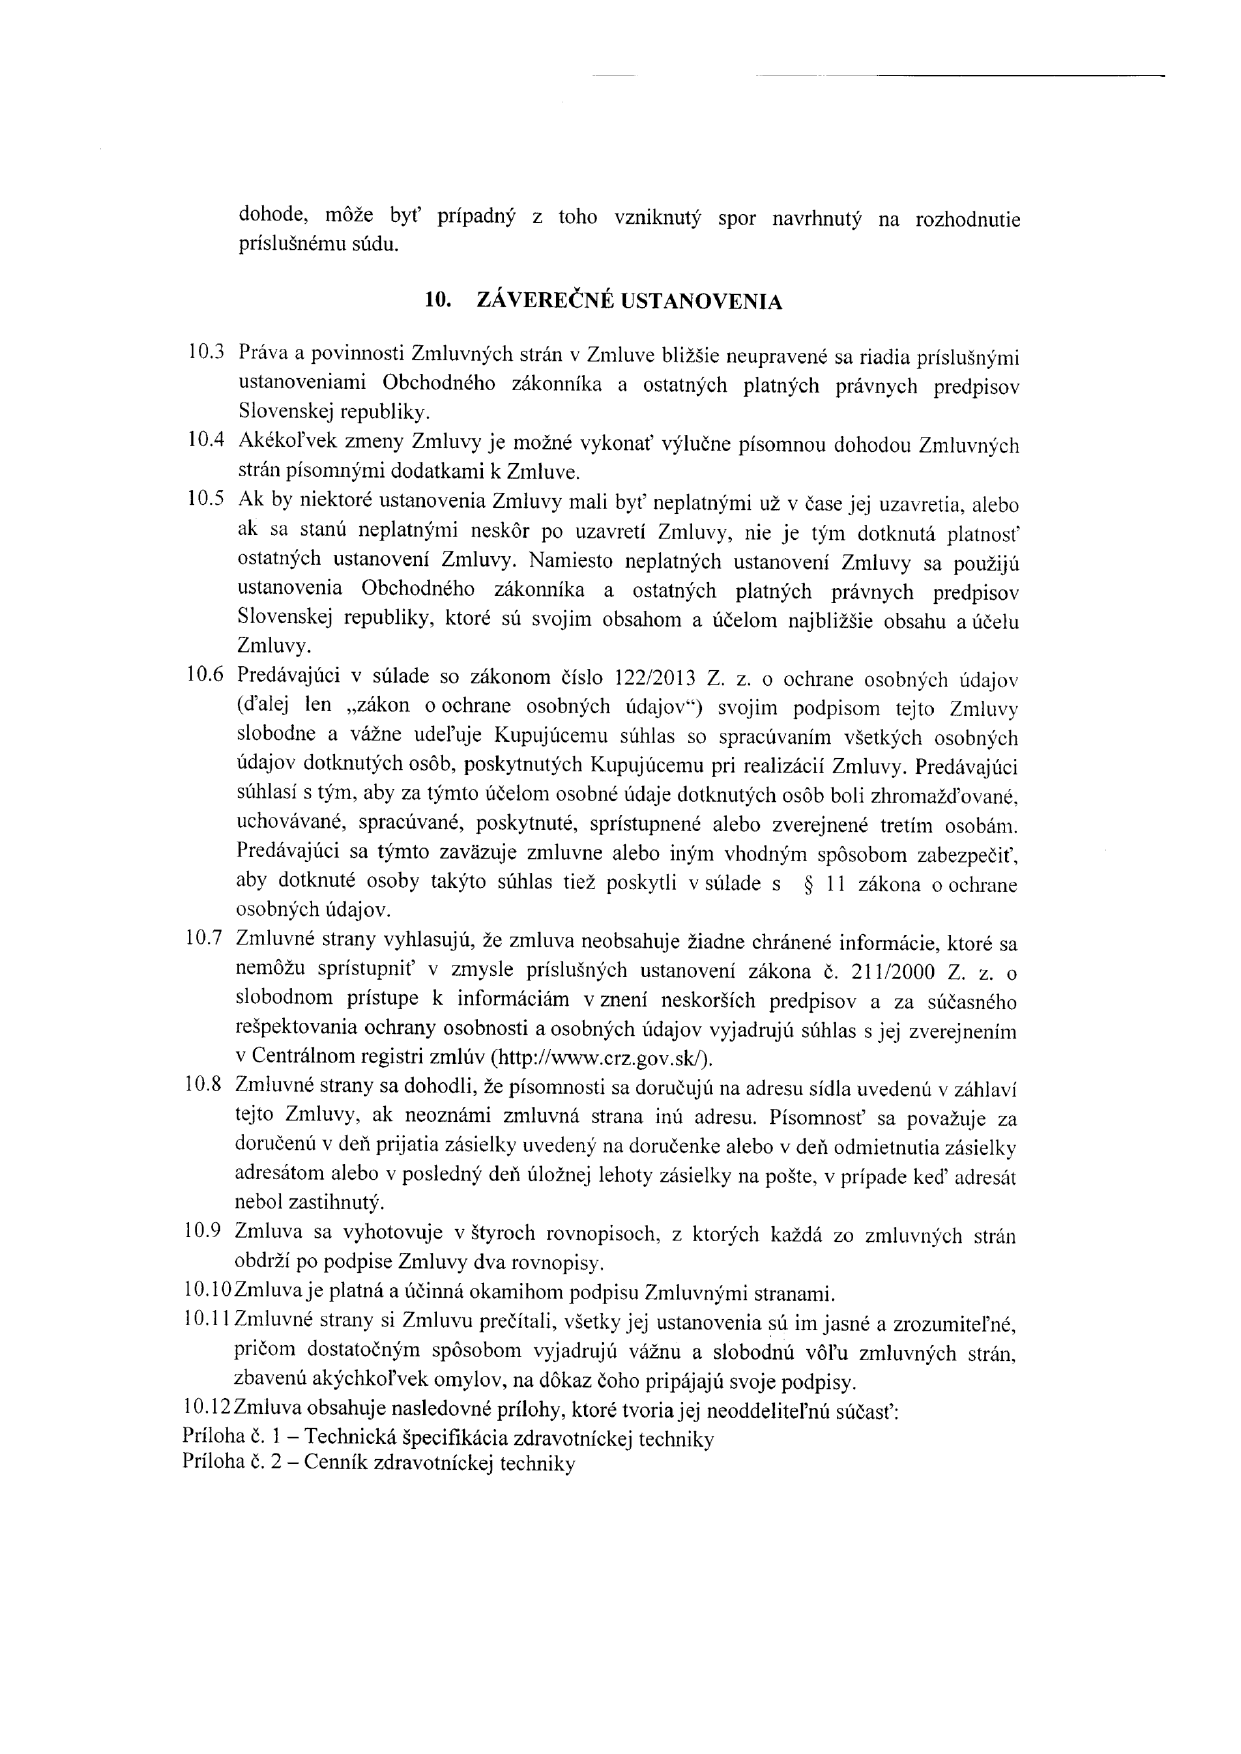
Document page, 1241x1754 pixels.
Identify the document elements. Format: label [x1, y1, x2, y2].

picture [75, 75, 1166, 1617]
